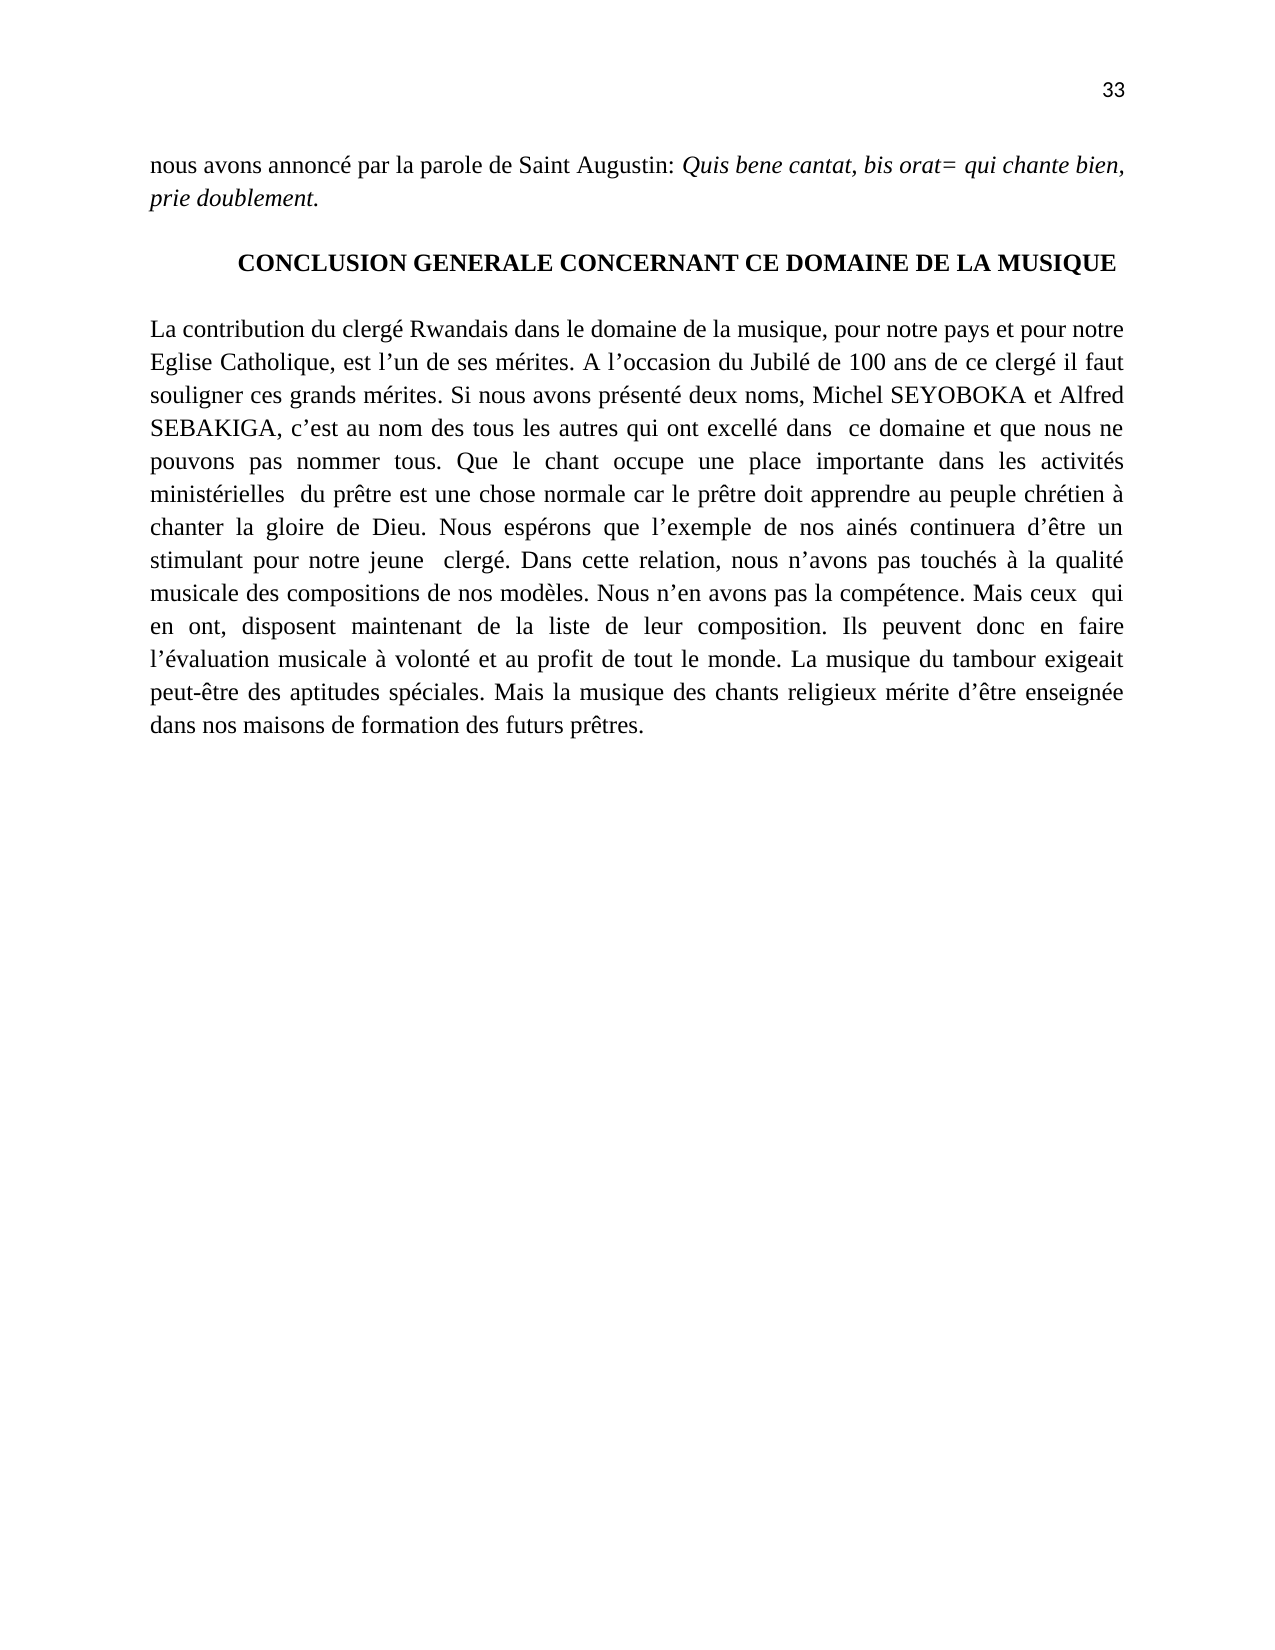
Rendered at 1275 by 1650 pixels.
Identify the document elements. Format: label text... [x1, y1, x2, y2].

text La contribution du clergé Rwandais dans le domaine de la musique, pour notre pays et pour notre Eglise Catholique, est l’un de ses mérites. A l’occasion du Jubilé de 100 ans de ce clergé il faut souligner ces grands mérites. Si nous avons présenté deux noms, Michel SEYOBOKA et Alfred SEBAKIGA, c’est au nom des tous les autres qui ont excellé dans ce domaine et que nous ne pouvons pas nommer tous. Que le chant occupe une place importante dans les activités ministérielles du prêtre est une chose normale car le prêtre doit apprendre au peuple chrétien à chanter la gloire de Dieu. Nous espérons que l’exemple de nos ainés continuera d’être un stimulant pour notre jeune clergé. Dans cette relation, nous n’avons pas touchés à la qualité musicale des compositions de nos modèles. Nous n’en avons pas la compétence. Mais ceux qui en ont, disposent maintenant de la liste de leur composition. Ils peuvent donc en faire l’évaluation musicale à volonté et au profit de tout le monde. La musique du tambour exigeait peut-être des aptitudes spéciales. Mais la musique des chants religieux mérite d’être enseignée dans nos maisons de formation des futurs prêtres. [150, 314, 1125, 739]
text CONCLUSION GENERALE CONCERNANT CE DOMAINE DE LA MUSIQUE [150, 248, 1125, 277]
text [150, 150, 1125, 212]
